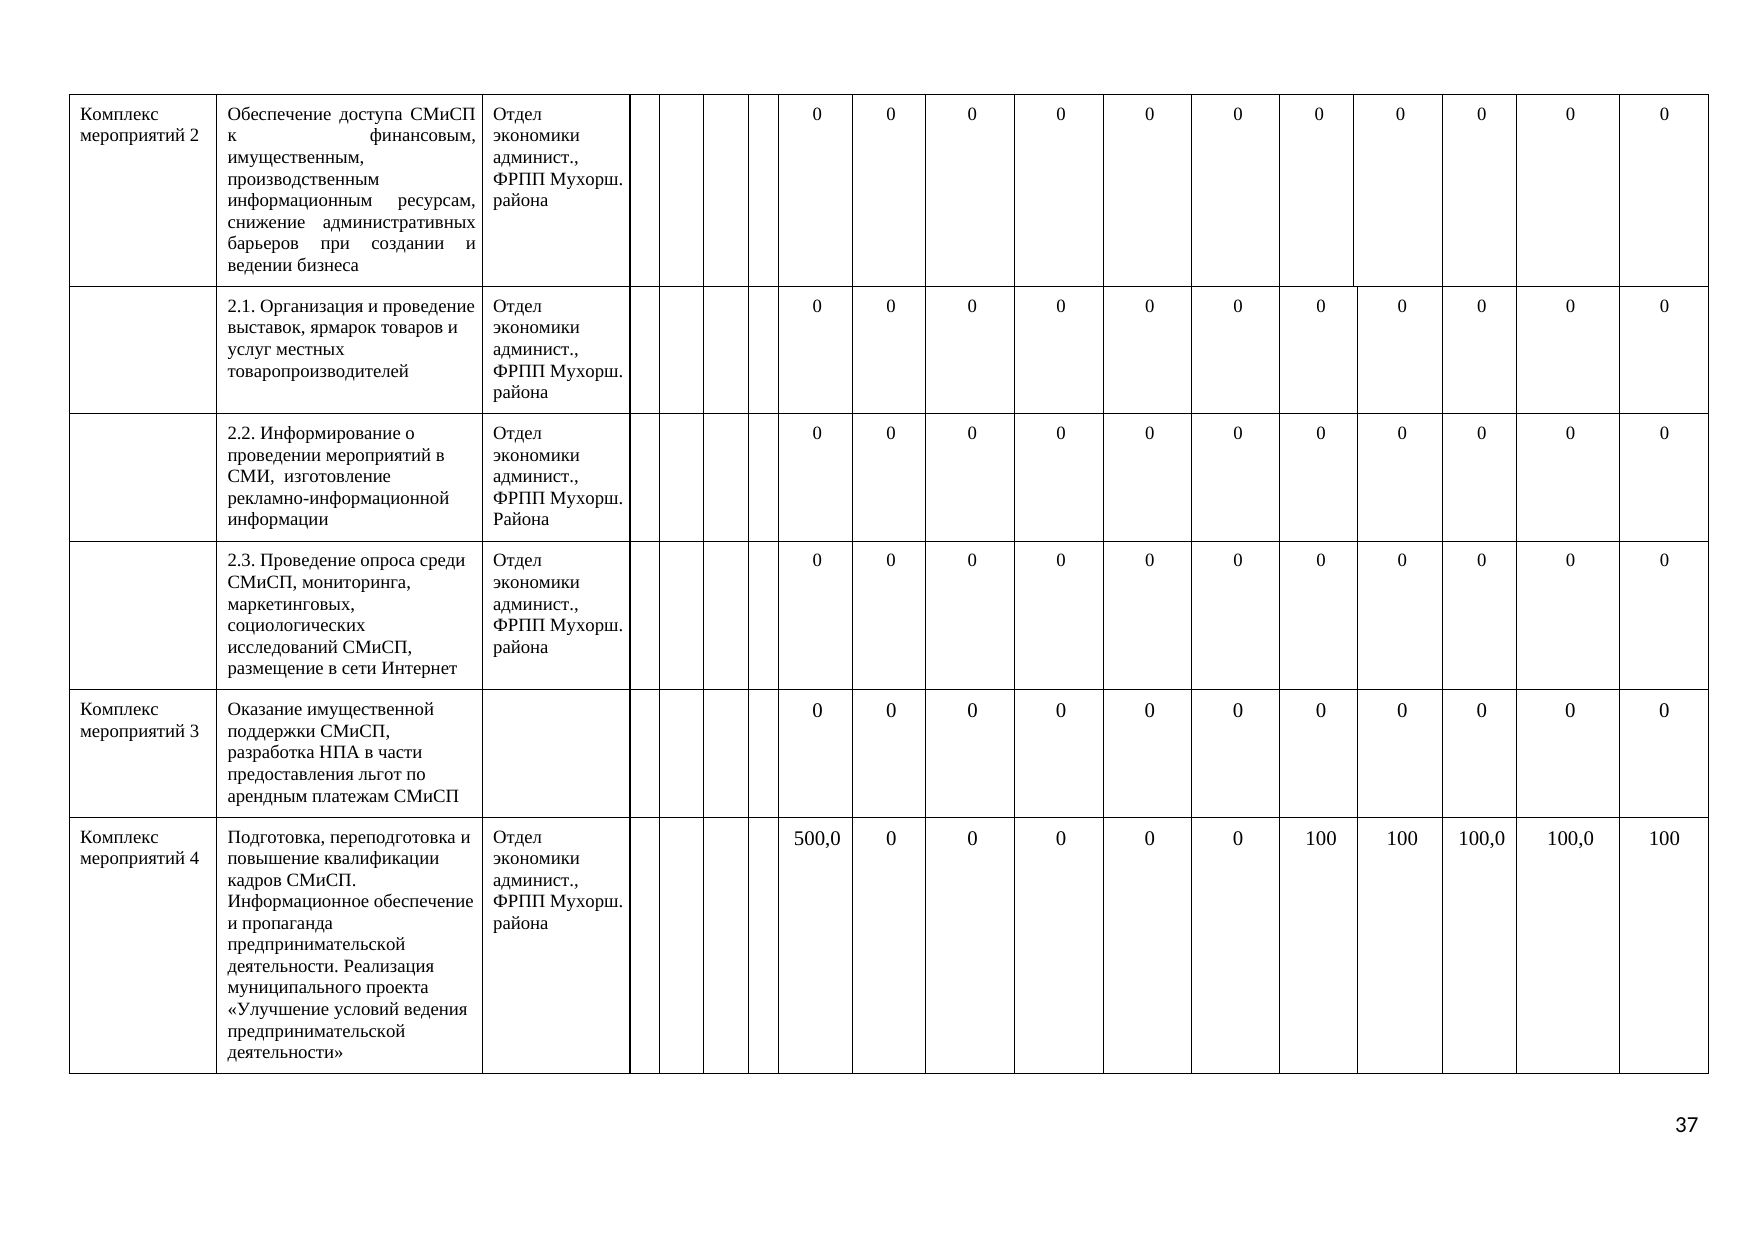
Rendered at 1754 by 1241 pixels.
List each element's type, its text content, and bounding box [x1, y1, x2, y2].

table_cell 0 [1280, 690, 1357, 817]
table_cell [660, 542, 703, 689]
table_cell 0 [1354, 95, 1442, 286]
table_cell 0 [1015, 414, 1103, 541]
table_cell 0 [1358, 414, 1442, 541]
table_cell 0 [1015, 690, 1103, 817]
table_cell [660, 95, 703, 286]
table_cell 0 [779, 287, 852, 413]
table_cell Отдел экономики админист., ФРПП Мухорш. района [483, 287, 629, 413]
table_cell [704, 95, 748, 286]
table_cell 100,0 [1443, 818, 1516, 1073]
table_cell [631, 95, 659, 286]
table_cell [660, 287, 703, 413]
table_cell 0 [853, 818, 925, 1073]
table_cell Отдел экономики админист., ФРПП Мухорш. района [483, 95, 629, 286]
table_cell 0 [1517, 95, 1619, 286]
table_cell 0 [1443, 95, 1516, 286]
table_cell Отдел экономики админист., ФРПП Мухорш. района [483, 542, 629, 689]
table_cell 0 [1280, 95, 1353, 286]
table_cell Оказание имущественной поддержки СМиСП, разработка НПА в части предоставления льгот по арендным платежам СМиСП [217, 690, 482, 817]
table_cell [660, 414, 703, 541]
table_cell 0 [779, 690, 852, 817]
table_cell 0 [1517, 690, 1619, 817]
table_cell 0 [926, 95, 1014, 286]
table_cell [660, 818, 703, 1073]
table_cell [704, 414, 748, 541]
table_cell 0 [853, 95, 925, 286]
table_cell [660, 690, 703, 817]
table_cell 0 [1443, 690, 1516, 817]
table_cell [704, 690, 748, 817]
table_cell 0 [1517, 542, 1619, 689]
table_cell Подготовка, переподготовка и повышение квалификации кадров СМиСП. Информационное обеспечение и пропаганда предпринимательской деятельности. Реализация муниципального проекта «Улучшение условий ведения предпринимательской деятельности» [217, 818, 482, 1073]
table_cell 0 [1443, 542, 1516, 689]
table_cell 0 [1104, 95, 1191, 286]
table_cell 0 [1192, 818, 1279, 1073]
table_cell 0 [1104, 287, 1191, 413]
table_cell 0 [1015, 95, 1103, 286]
table_cell 2.2. Информирование о проведении мероприятий в СМИ, изготовление рекламно-информационной информации [217, 414, 482, 541]
table_cell [631, 414, 659, 541]
table_cell [483, 690, 629, 817]
table_cell 0 [1443, 287, 1516, 413]
table_cell 0 [1620, 287, 1708, 413]
table_cell [704, 818, 748, 1073]
table_cell 2.3. Проведение опроса среди СМиСП, мониторинга, маркетинговых, социологических исследований СМиСП, размещение в сети Интернет [217, 542, 482, 689]
table_cell 0 [1192, 690, 1279, 817]
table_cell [483, 818, 629, 1073]
table_cell [70, 287, 216, 413]
table_cell 500,0 [779, 818, 852, 1073]
table_cell 0 [1358, 690, 1442, 817]
table_cell 0 [1015, 287, 1103, 413]
table_cell 0 [1358, 287, 1442, 413]
table_cell [704, 287, 748, 413]
table_cell 0 [1280, 542, 1357, 689]
table_cell 100,0 [1517, 818, 1619, 1073]
table_cell 0 [1192, 542, 1279, 689]
table_cell 100 [1620, 818, 1708, 1073]
table_cell 0 [779, 414, 852, 541]
table_cell 0 [926, 542, 1014, 689]
table_cell [749, 414, 778, 541]
table_cell 0 [853, 287, 925, 413]
table_cell Комплекс мероприятий 4 [70, 818, 216, 1073]
table_cell [749, 542, 778, 689]
table_cell 0 [779, 95, 852, 286]
table_cell Комплекс мероприятий 3 [70, 690, 216, 817]
table_cell 0 [1192, 414, 1279, 541]
table_cell 0 [853, 414, 925, 541]
table_cell 0 [1104, 818, 1191, 1073]
table_cell 0 [926, 690, 1014, 817]
table_cell 0 [853, 690, 925, 817]
table_cell [70, 542, 216, 689]
table_cell 0 [1280, 287, 1357, 413]
table_cell 0 [1015, 818, 1103, 1073]
table_cell 0 [1620, 542, 1708, 689]
table_cell 0 [1358, 542, 1442, 689]
table_cell Комплекс мероприятий 2 [70, 95, 216, 286]
table_cell 0 [1192, 287, 1279, 413]
table_cell 0 [1104, 542, 1191, 689]
table_cell Обеспечение доступа СМиСП к финансовым, имущественным, производственным информационным ресурсам, снижение административных барьеров при создании и ведении бизнеса [217, 95, 482, 286]
table_cell 0 [1620, 690, 1708, 817]
table_cell Отдел экономики админист., ФРПП Мухорш. Района [483, 414, 629, 541]
table_cell 0 [1517, 414, 1619, 541]
table_cell 0 [1192, 95, 1279, 286]
table_cell [631, 690, 659, 817]
table_cell 100 [1358, 818, 1442, 1073]
table_cell 0 [1443, 414, 1516, 541]
table_cell 0 [1015, 542, 1103, 689]
table_cell 0 [1517, 287, 1619, 413]
table_cell 0 [779, 542, 852, 689]
table_cell 0 [926, 818, 1014, 1073]
table_cell 2.1. Организация и проведение выставок, ярмарок товаров и услуг местных товаропроизводителей [217, 287, 482, 413]
table_cell [749, 287, 778, 413]
table_cell [749, 690, 778, 817]
table_cell [631, 542, 659, 689]
table_cell 100 [1280, 818, 1357, 1073]
table_cell [749, 818, 778, 1073]
table_cell 0 [853, 542, 925, 689]
table_cell 0 [1104, 414, 1191, 541]
table_cell [631, 818, 659, 1073]
table_cell 0 [926, 287, 1014, 413]
table_cell [70, 414, 216, 541]
table_cell 0 [1280, 414, 1357, 541]
table_cell 0 [1104, 690, 1191, 817]
table_cell 0 [926, 414, 1014, 541]
table_cell [631, 287, 659, 413]
table_cell [704, 542, 748, 689]
table_cell 0 [1620, 95, 1708, 286]
table_cell 0 [1620, 414, 1708, 541]
table_cell [749, 95, 778, 286]
